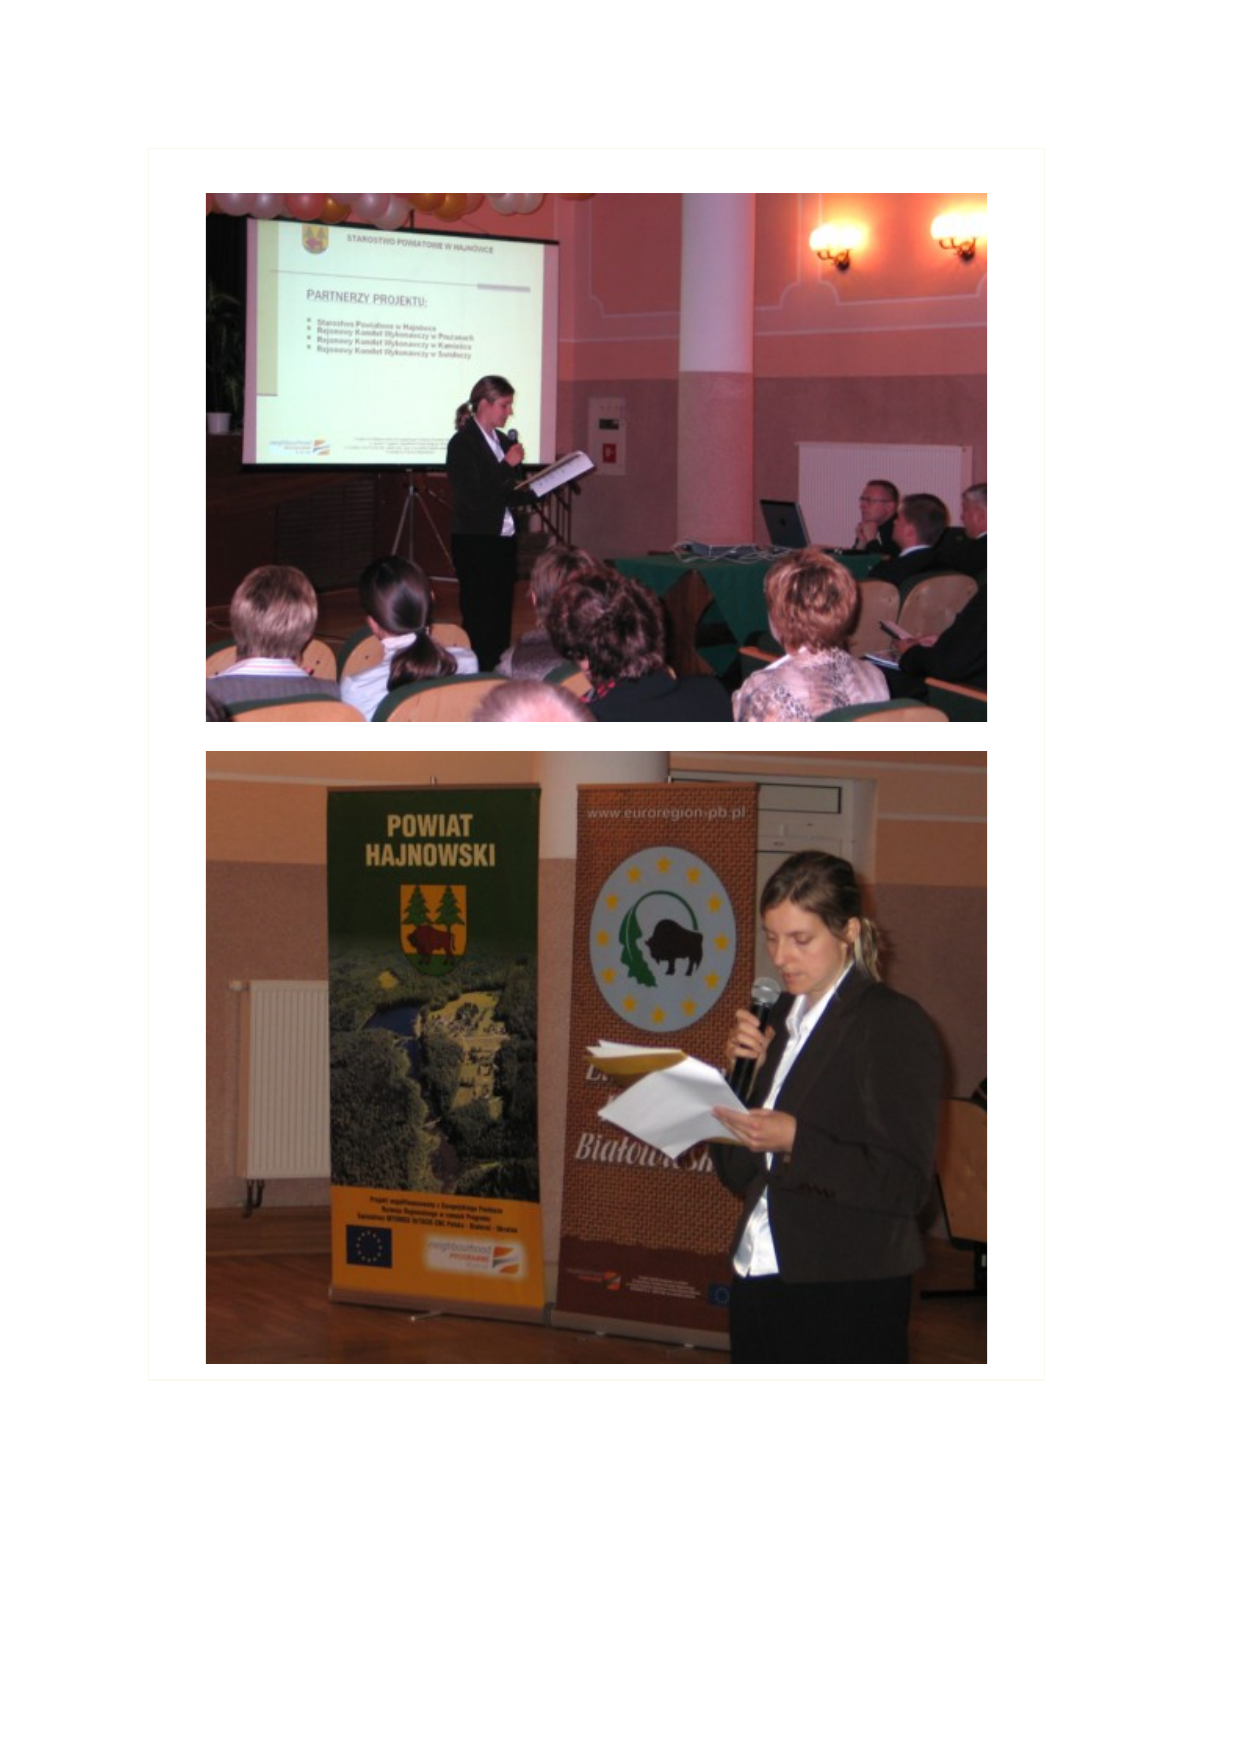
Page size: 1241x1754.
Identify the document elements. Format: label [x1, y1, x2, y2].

picture [205, 751, 988, 1364]
picture [205, 193, 988, 722]
